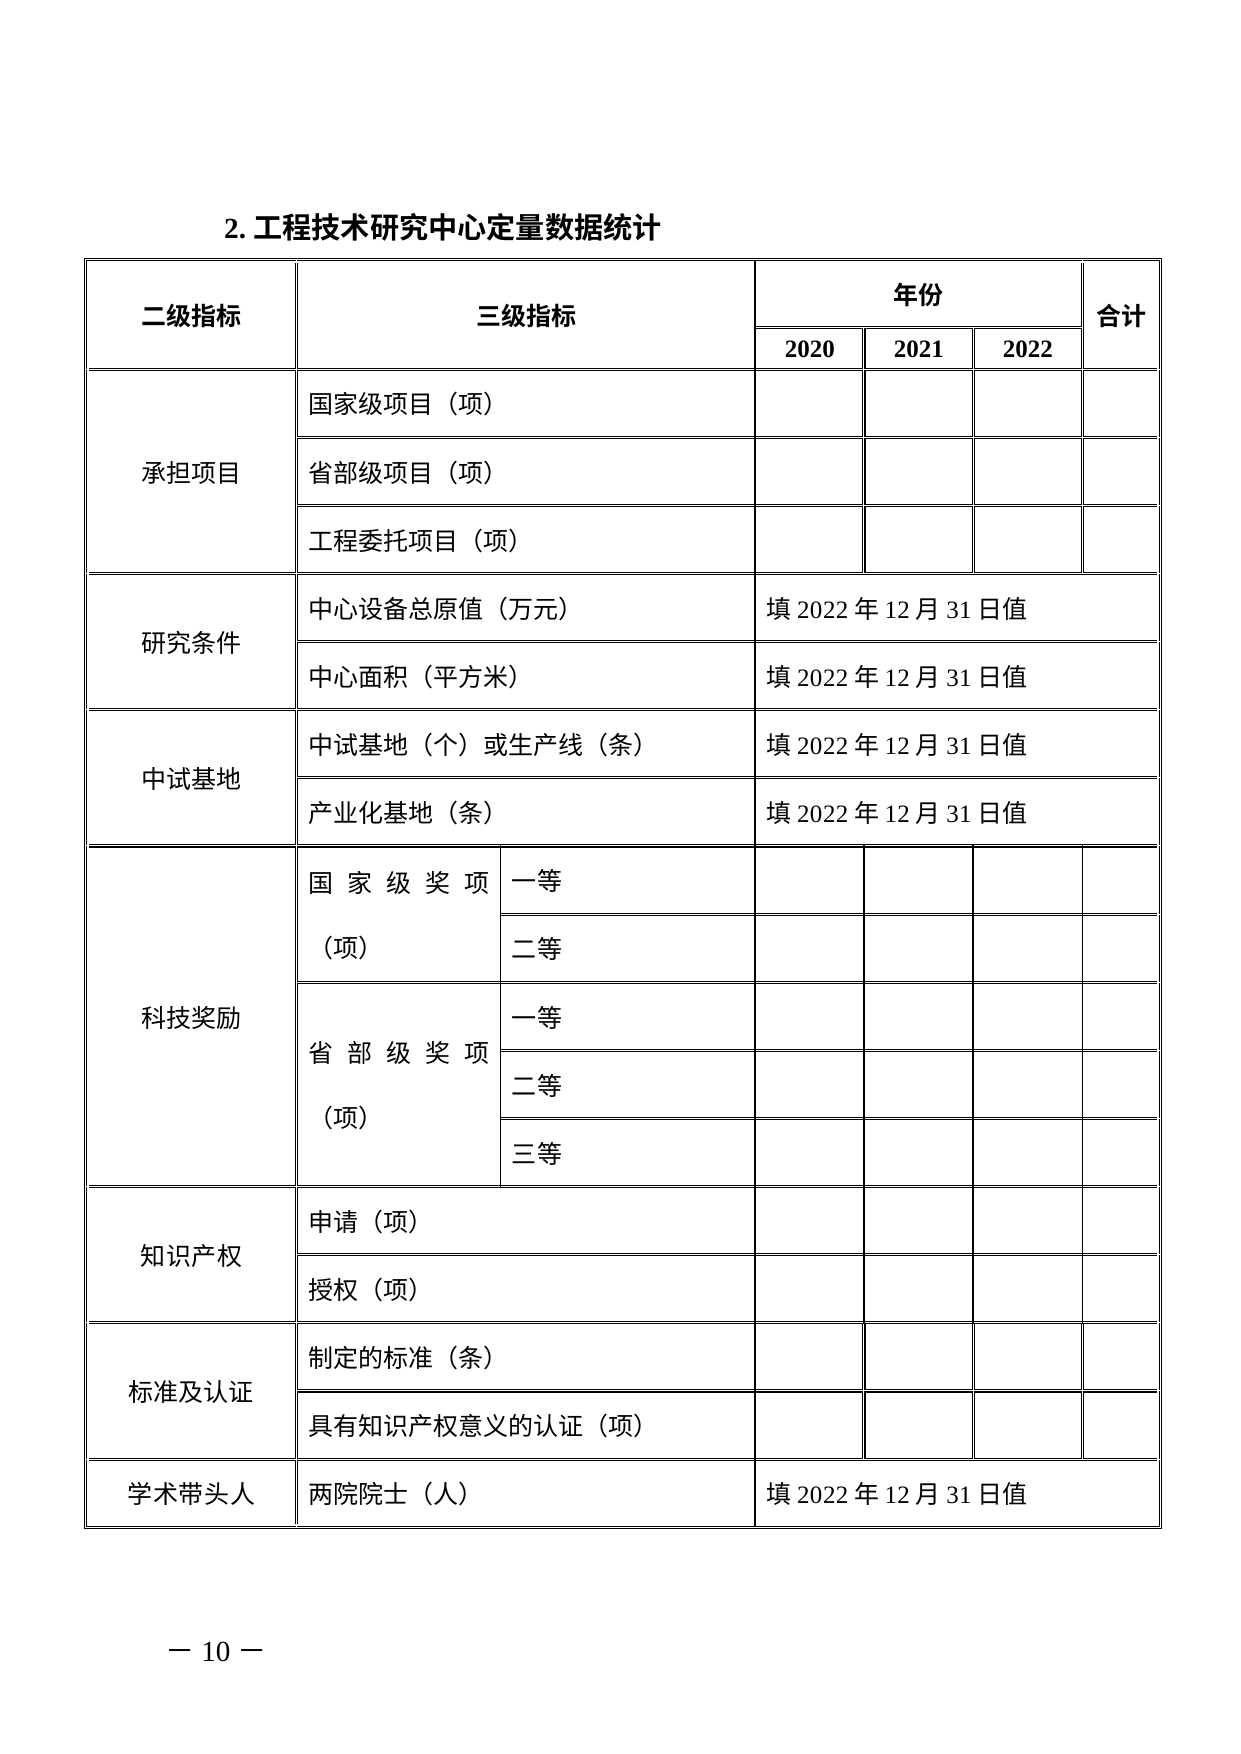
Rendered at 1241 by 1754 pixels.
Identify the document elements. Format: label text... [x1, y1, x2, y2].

table_cell [1083, 1185, 1160, 1253]
table_cell [865, 848, 972, 912]
table_cell [974, 1120, 1082, 1185]
table_cell [756, 507, 862, 572]
table_cell [1083, 1117, 1159, 1185]
table_cell [866, 439, 972, 504]
table_cell 填2022年12月31日值 [756, 572, 1159, 640]
table_cell [1083, 1321, 1160, 1389]
table_header 年份 [756, 261, 1082, 326]
table_cell [974, 1052, 1082, 1117]
table_cell [866, 371, 972, 436]
table_cell [1082, 1389, 1160, 1457]
table_cell 中试基地 [86, 708, 297, 844]
table_cell 国家级奖项（项） [298, 848, 500, 981]
table_cell 学术带头人 [87, 1458, 297, 1526]
table_cell [756, 439, 862, 504]
table_cell 科技奖励 [86, 844, 297, 1185]
table_cell [865, 984, 972, 1049]
table_cell 中试基地（个）或生产线（条） [298, 711, 754, 776]
table_cell 承担项目 [87, 368, 295, 572]
table_cell [866, 1324, 972, 1389]
table_cell 填2022年12月31日值 [756, 1458, 1159, 1526]
table_cell [975, 507, 1081, 572]
table_header 三级指标 [297, 261, 754, 367]
table_cell 填2022年12月31日值 [756, 708, 1160, 776]
table_cell [974, 916, 1082, 981]
table_cell [756, 916, 863, 981]
table_cell [756, 1120, 863, 1185]
table_cell 三等 [501, 1120, 754, 1185]
table_cell 标准及认证 [86, 1321, 297, 1457]
table_cell 2021 [866, 329, 972, 367]
table_header 合计 [1082, 261, 1159, 367]
table_cell 2020 [756, 329, 862, 367]
table_header 二级指标 [86, 259, 297, 367]
table_cell [1084, 368, 1159, 436]
table_cell 授权（项） [298, 1256, 754, 1321]
table_cell 产业化基地（条） [298, 779, 754, 844]
table_cell 一等 [501, 848, 754, 912]
text 2. 工程技术研究中心定量数据统计 [165, 193, 1081, 258]
table_cell [1084, 504, 1159, 572]
table_cell [974, 984, 1082, 1049]
table_cell 省部级奖项（项） [298, 984, 500, 1185]
table_cell [865, 1188, 972, 1253]
table_cell 2022 [975, 329, 1081, 367]
table_cell 一等 [501, 984, 754, 1049]
table_cell [975, 1393, 1081, 1457]
table_cell 两院院士（人） [297, 1461, 754, 1526]
table_cell [866, 507, 972, 572]
table_cell [975, 439, 1081, 504]
table_cell 工程委托项目（项） [298, 507, 754, 572]
table_cell [756, 984, 863, 1049]
table_cell 申请（项） [298, 1188, 754, 1253]
table_cell 具有知识产权意义的认证（项） [298, 1393, 754, 1457]
table_cell [756, 1393, 862, 1457]
table_cell [975, 1324, 1081, 1389]
table_cell 中心面积（平方米） [298, 643, 754, 708]
table_cell [865, 1052, 972, 1117]
table_cell [1083, 913, 1159, 981]
table_cell [1083, 1253, 1160, 1321]
table_cell [974, 848, 1082, 912]
table_cell [756, 1324, 862, 1389]
table_cell [865, 1256, 972, 1321]
table_cell [1084, 436, 1159, 504]
table_cell 知识产权 [86, 1185, 297, 1321]
table_cell [756, 1052, 863, 1117]
table_cell [865, 1120, 972, 1185]
table_cell 研究条件 [87, 572, 295, 708]
table_cell [974, 1256, 1082, 1321]
table_cell 制定的标准（条） [298, 1324, 754, 1389]
table_cell [1083, 1049, 1159, 1117]
table_cell [865, 916, 972, 981]
table_cell [1083, 844, 1160, 912]
table_cell [756, 1256, 863, 1321]
table_cell 中心设备总原值（万元） [298, 575, 754, 640]
table_cell [974, 1188, 1082, 1253]
table_cell [756, 1188, 863, 1253]
table_cell 填2022年12月31日值 [756, 640, 1160, 708]
table_cell [756, 371, 862, 436]
table_cell 二等 [501, 1052, 754, 1117]
table_cell [756, 848, 863, 912]
table_cell [866, 1393, 972, 1457]
table_cell 国家级项目（项） [298, 371, 754, 436]
table_cell [1083, 981, 1159, 1049]
table_cell 二等 [501, 916, 754, 981]
table_cell [975, 371, 1081, 436]
table_cell 填2022年12月31日值 [756, 776, 1160, 844]
table_cell 省部级项目（项） [298, 439, 754, 504]
